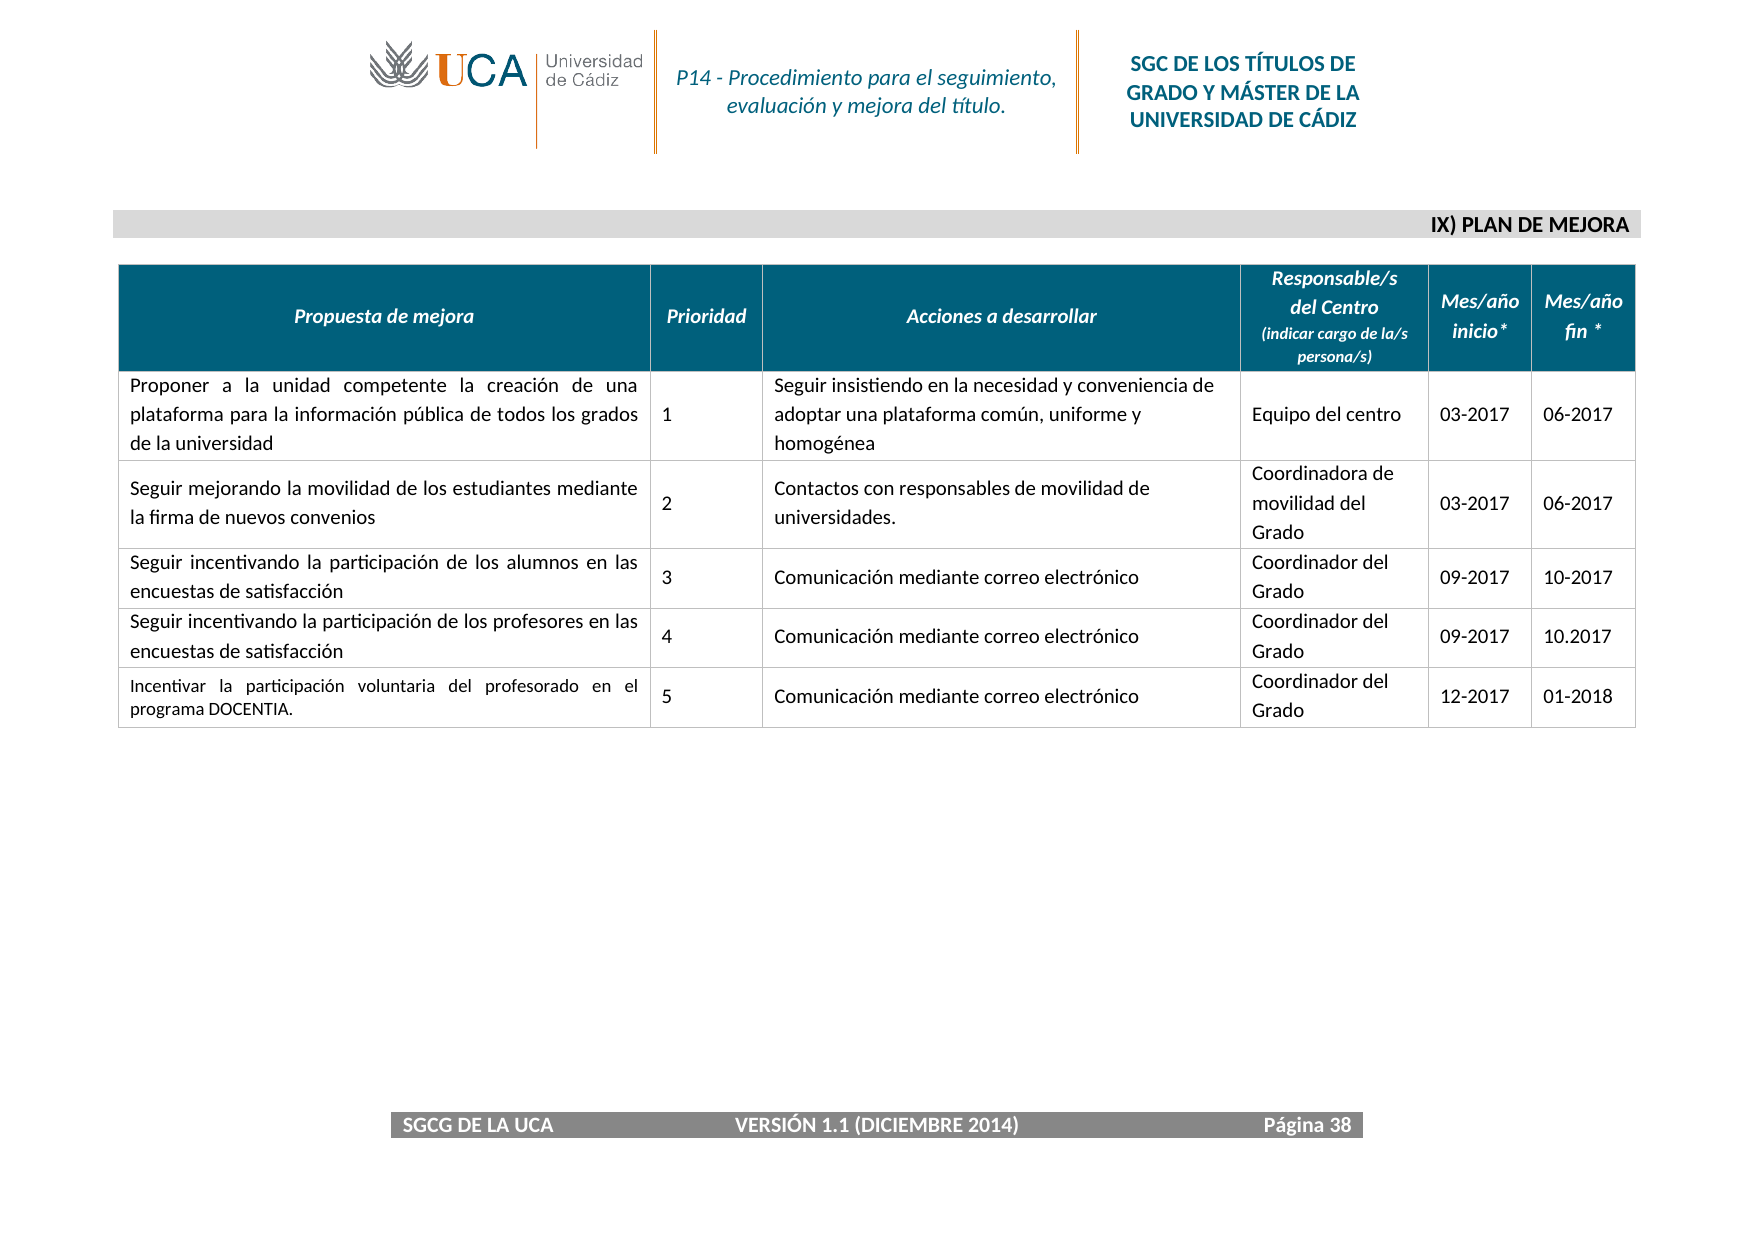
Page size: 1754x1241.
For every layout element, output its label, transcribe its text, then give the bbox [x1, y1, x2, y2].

table_cell 1 [651, 372, 762, 459]
table_header Prioridad [651, 265, 762, 371]
table_cell 03-2017 [1429, 372, 1531, 459]
picture [367, 35, 648, 154]
table_cell 09-2017 [1429, 609, 1531, 667]
table_cell 4 [651, 609, 762, 667]
table_cell 10.2017 [1532, 609, 1635, 667]
table_cell Seguir incentivando la participación de los profesores en las encuestas de satisfacción [119, 609, 650, 667]
table_cell Coordinador del Grado [1241, 609, 1428, 667]
table_header IX) PLAN DE MEJORA [113, 210, 1641, 238]
table_cell 2 [651, 461, 762, 548]
table_cell 09-2017 [1429, 549, 1531, 608]
table_cell Comunicación mediante correo electrónico [763, 549, 1240, 608]
table_cell 3 [651, 549, 762, 608]
table_cell Coordinador del Grado [1241, 668, 1428, 727]
table_cell 5 [651, 668, 762, 727]
table_cell 06-2017 [1532, 461, 1635, 548]
table_header Responsable/s del Centro (indicar cargo de la/s persona/s) [1241, 265, 1428, 371]
table_cell Seguir incentivando la participación de los alumnos en las encuestas de satisfacción [119, 549, 650, 608]
table_cell Seguir mejorando la movilidad de los estudiantes mediante la firma de nuevos convenios [119, 461, 650, 548]
table_cell Proponer a la unidad competente la creación de una plataforma para la información pública de todos los grados de la universidad [119, 372, 650, 459]
table_cell Comunicación mediante correo electrónico [763, 668, 1240, 727]
table_cell 01-2018 [1532, 668, 1635, 727]
table_cell Coordinador del Grado [1241, 549, 1428, 608]
table_header Mes/año fin * [1532, 265, 1635, 371]
table_cell Seguir insistiendo en la necesidad y conveniencia de adoptar una plataforma común, uniforme y homogénea [763, 372, 1240, 459]
table_cell 10-2017 [1532, 549, 1635, 608]
table_cell 03-2017 [1429, 461, 1531, 548]
table_header Propuesta de mejora [119, 265, 650, 371]
table_cell 06-2017 [1532, 372, 1635, 459]
table_cell Coordinadora de movilidad del Grado [1241, 461, 1428, 548]
table_cell Comunicación mediante correo electrónico [763, 609, 1240, 667]
table_header Acciones a desarrollar [763, 265, 1240, 371]
table_cell Incentivar la participación voluntaria del profesorado en el programa DOCENTIA. [119, 668, 650, 727]
table_cell 12-2017 [1429, 668, 1531, 727]
table_cell Contactos con responsables de movilidad de universidades. [763, 461, 1240, 548]
table_cell Equipo del centro [1241, 372, 1428, 459]
table_header Mes/año inicio* [1429, 265, 1531, 371]
